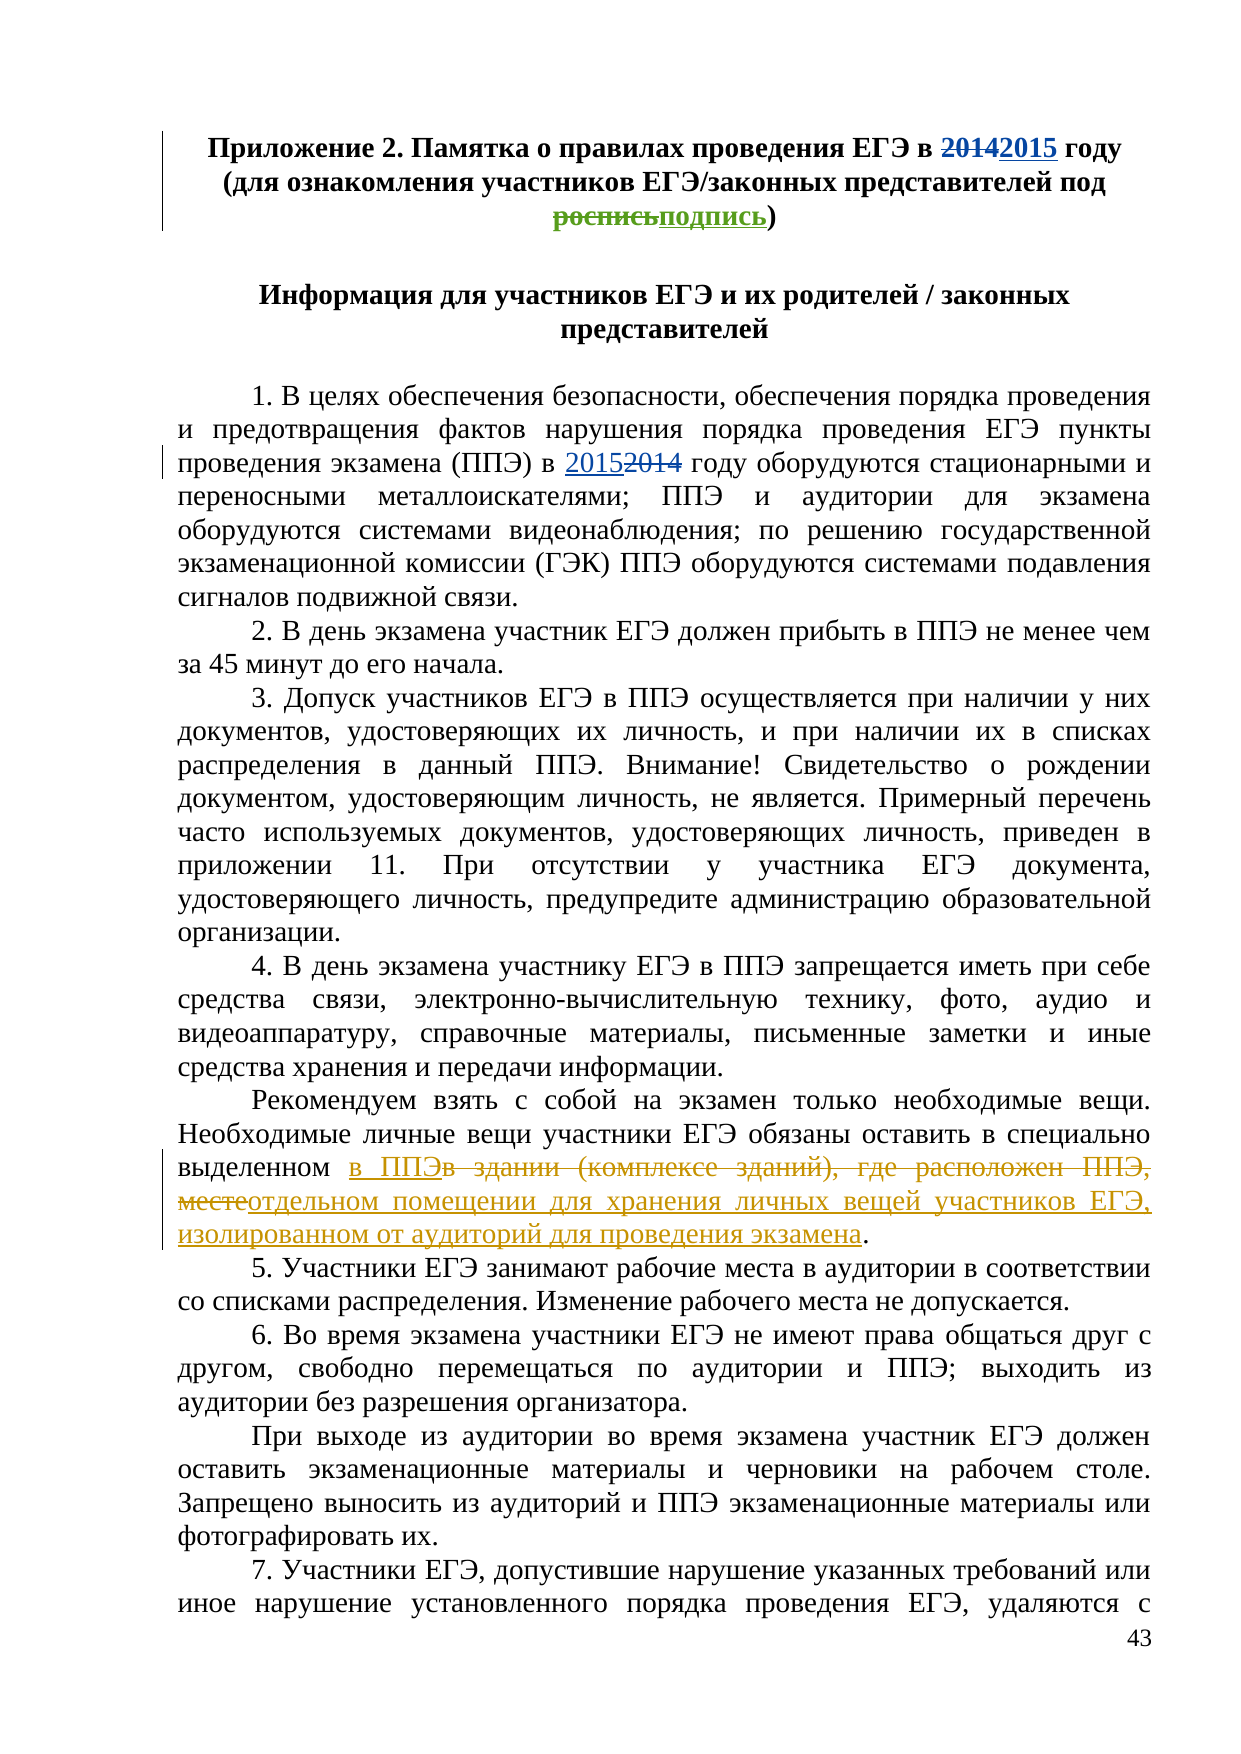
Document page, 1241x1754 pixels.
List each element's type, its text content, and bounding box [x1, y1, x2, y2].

list 4. В день экзамена участнику ЕГЭ в ППЭ запрещается иметь при себе средства связи, электронно-вычислительную технику, фото, аудио и видеоаппаратуру, справочные материалы, письменные заметки и иные средства хранения и передачи информации. [177, 948, 1152, 1082]
list Рекомендуем взять с собой на экзамен только необходимые вещи. Необходимые личные вещи участники ЕГЭ обязаны оставить в специально выделенном . [177, 1082, 1152, 1250]
text 6. Во время экзамена участники ЕГЭ не имеют права общаться друг с другом, свободно перемещаться по аудитории и ППЭ; выходить из аудитории без разрешения организатора. [177, 1317, 1152, 1418]
text При выходе из аудитории во время экзамена участник ЕГЭ должен оставить экзаменационные материалы и черновики на рабочем столе. Запрещено выносить из аудиторий и ППЭ экзаменационные материалы или фотографировать их. [177, 1418, 1152, 1552]
list 1. В целях обеспечения безопасности, обеспечения порядка проведения и предотвращения фактов нарушения порядка проведения ЕГЭ пункты проведения экзамена (ППЭ) в году оборудуются стационарными и переносными металлоискателями; ППЭ и аудитории для экзамена оборудуются системами видеонаблюдения; по решению государственной экзаменационной комиссии (ГЭК) ППЭ оборудуются системами подавления сигналов подвижной связи. [177, 378, 1152, 613]
text Информация для участников ЕГЭ и их родителей / законных представителей [177, 277, 1152, 344]
list 3. Допуск участников ЕГЭ в ППЭ осуществляется при наличии у них документов, удостоверяющих их личность, и при наличии их в списках распределения в данный ППЭ. Внимание! Свидетельство о рождении документом, удостоверяющим личность, не является. Примерный перечень часто используемых документов, удостоверяющих личность, приведен в приложении 11. При отсутствии у участника ЕГЭ документа, удостоверяющего личность, предупредите администрацию образовательной организации. [177, 680, 1152, 948]
text 5. Участники ЕГЭ занимают рабочие места в аудитории в соответствии со списками распределения. Изменение рабочего места не допускается. [177, 1250, 1152, 1317]
text Приложение 2. Памятка о правилах проведения ЕГЭ в году (для ознакомления участников ЕГЭ/законных представителей под ) [177, 131, 1152, 231]
list 2. В день экзамена участник ЕГЭ должен прибыть в ППЭ не менее чем за 45 минут до его начала. [177, 613, 1152, 680]
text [177, 1552, 1152, 1619]
